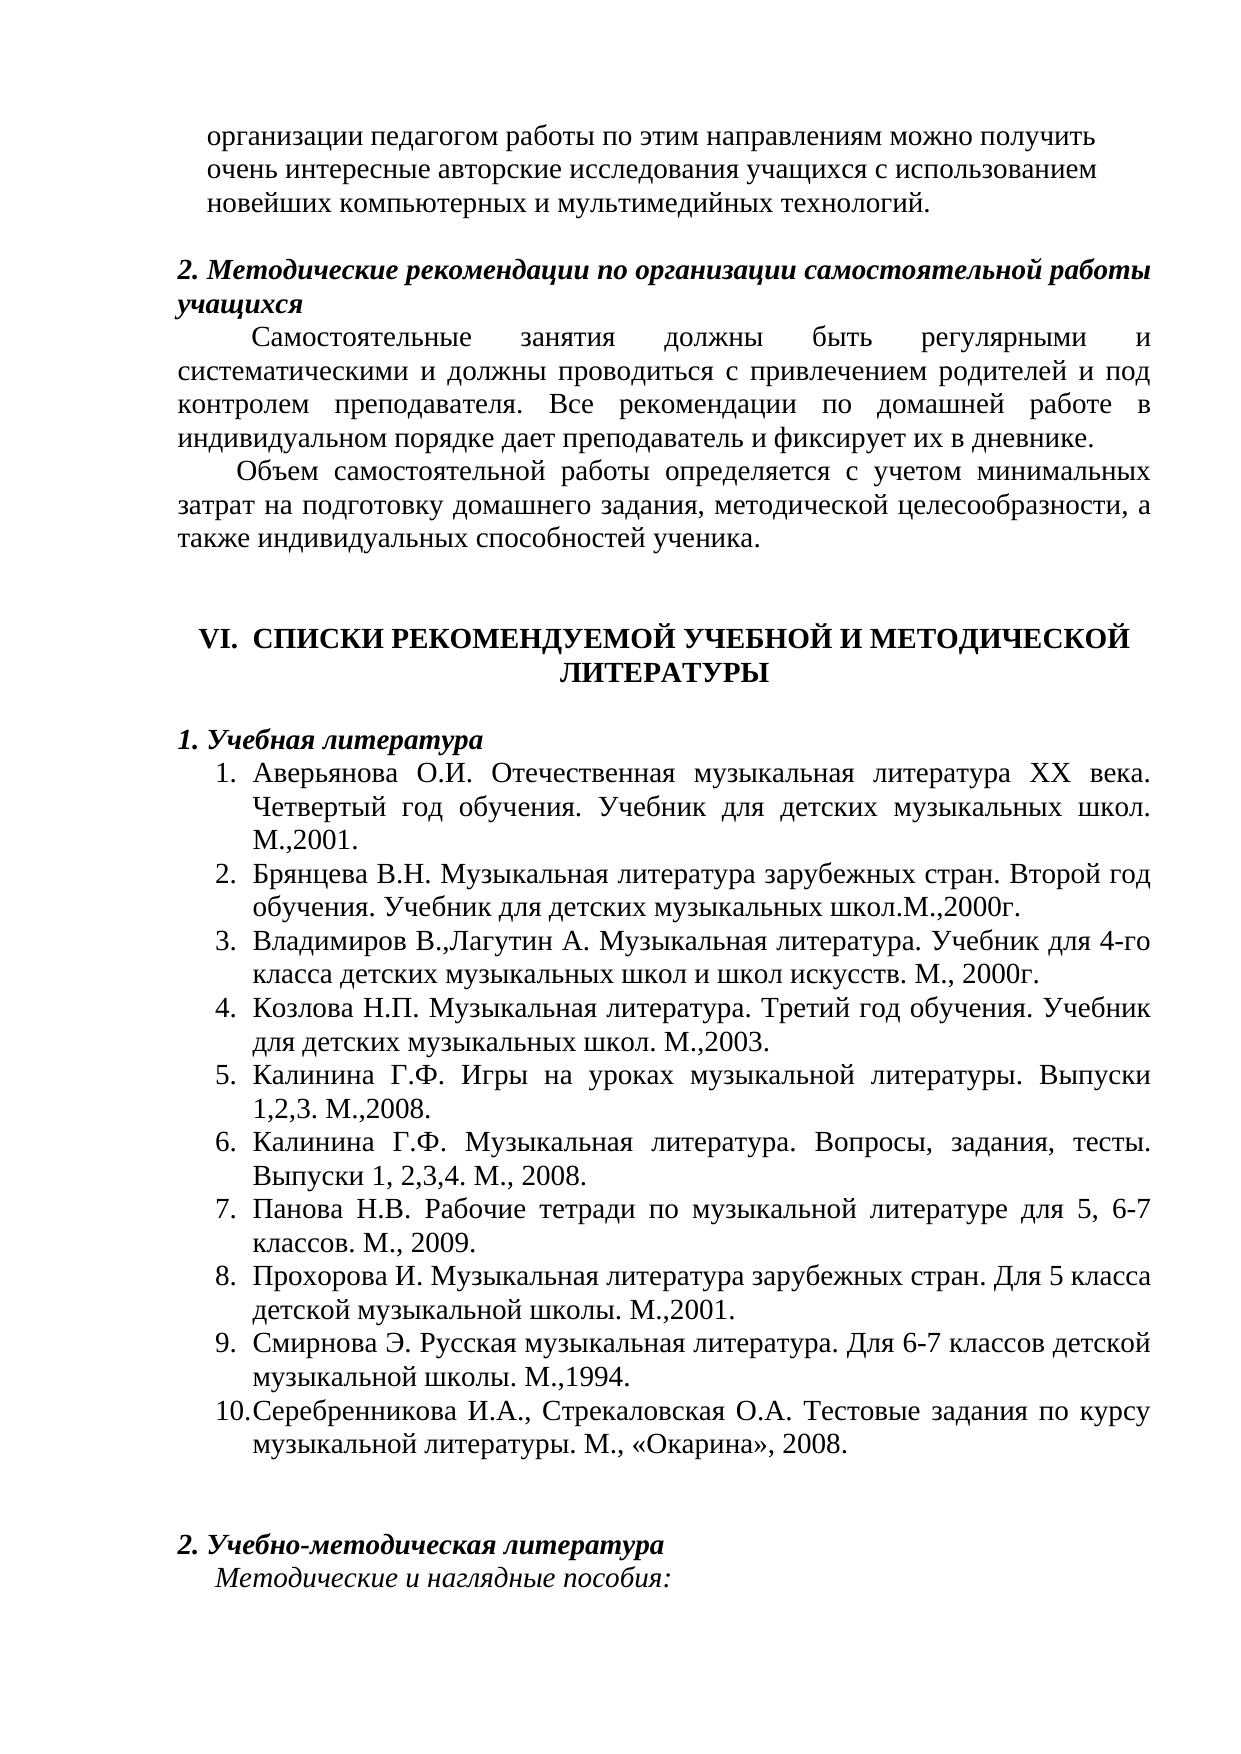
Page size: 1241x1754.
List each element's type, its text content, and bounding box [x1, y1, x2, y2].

list Прохорова И. Музыкальная литература зарубежных стран. Для 5 класса детской музыкальной школы. М.,2001. [215, 1258, 1152, 1326]
list Смирнова Э. Русская музыкальная литература. Для 6-7 классов детской музыкальной школы. М.,1994. [215, 1326, 1152, 1393]
list Серебренникова И.А., Стрекаловская О.А. Тестовые задания по курсу музыкальной литературы. М., «Окарина», 2008. [215, 1393, 1152, 1460]
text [207, 118, 1152, 219]
list Панова Н.В. Рабочие тетради по музыкальной литературе для 5, 6-7 классов. М., 2009. [215, 1191, 1152, 1258]
list Аверьянова О.И. Отечественная музыкальная литература ХХ века. Четвертый год обучения. Учебник для детских музыкальных школ. М.,2001. [215, 755, 1152, 856]
list Брянцева В.Н. Музыкальная литература зарубежных стран. Второй год обучения. Учебник для детских музыкальных школ.М.,2000г. [215, 856, 1152, 923]
list Калинина Г.Ф. Игры на уроках музыкальной литературы. Выпуски 1,2,3. М.,2008. [215, 1057, 1152, 1124]
list Калинина Г.Ф. Музыкальная литература. Вопросы, задания, тесты. Выпуски 1, 2,3,4. М., 2008. [215, 1124, 1152, 1191]
text Объем самостоятельной работы определяется с учетом минимальных затрат на подготовку домашнего задания, методической целесообразности, а также индивидуальных способностей ученика. [177, 453, 1152, 554]
list Владимиров В.,Лагутин А. Музыкальная литература. Учебник для 4-го класса детских музыкальных школ и школ искусств. М., 2000г. [215, 923, 1152, 990]
text Самостоятельные занятия должны быть регулярными и систематическими и должны проводиться с привлечением родителей и под контролем преподавателя. Все рекомендации по домашней работе в индивидуальном порядке дает преподаватель и фиксирует их в дневнике. [177, 319, 1152, 453]
text Методические и наглядные пособия: [215, 1560, 1152, 1594]
text 2. Учебно-методическая литература [177, 1527, 1152, 1560]
list VI. СПИСКИ РЕКОМЕНДУЕМОЙ УЧЕБНОЙ И МЕТОДИЧЕСКОЙ ЛИТЕРАТУРЫ [177, 621, 1152, 688]
text 2. Методические рекомендации по организации самостоятельной работы учащихся [177, 252, 1152, 319]
text 1. Учебная литература [177, 722, 1152, 755]
list Козлова Н.П. Музыкальная литература. Третий год обучения. Учебник для детских музыкальных школ. М.,2003. [215, 990, 1152, 1057]
